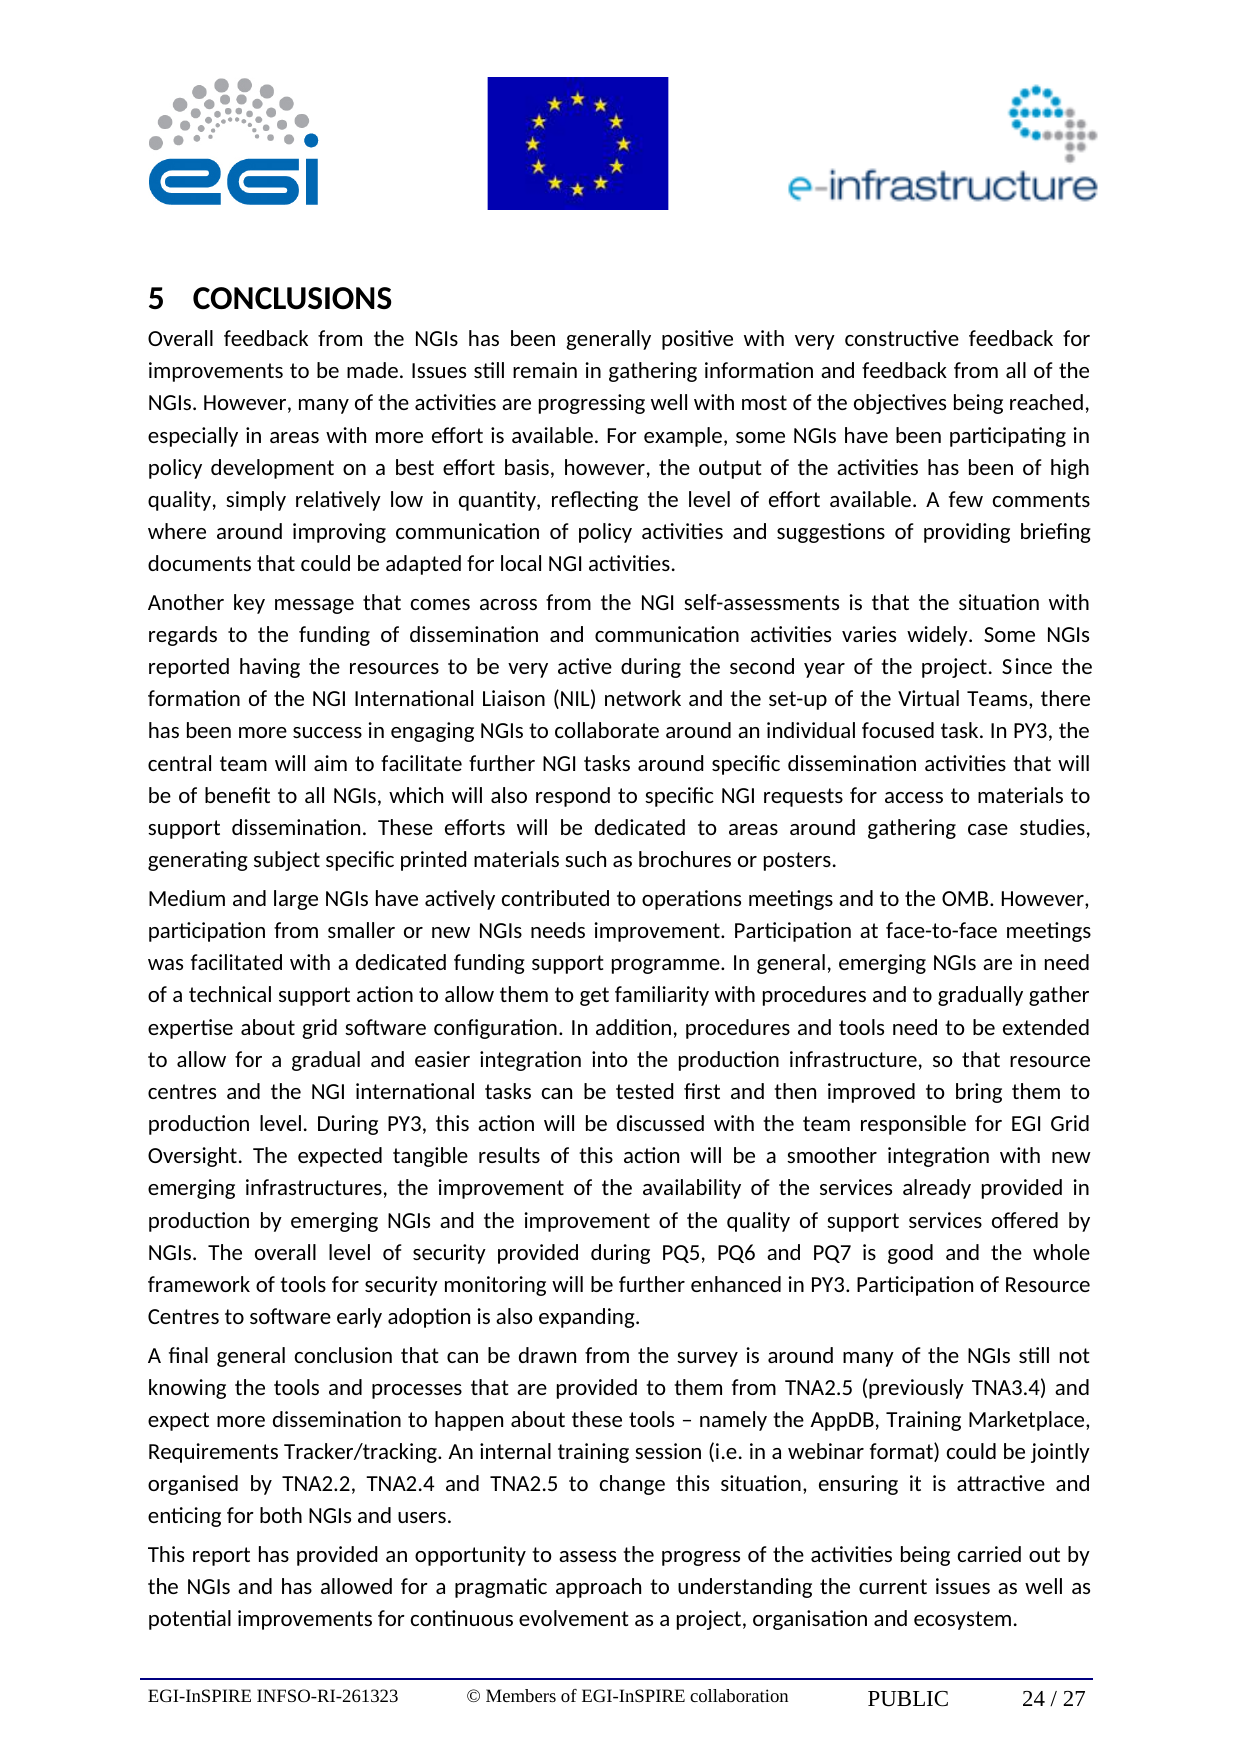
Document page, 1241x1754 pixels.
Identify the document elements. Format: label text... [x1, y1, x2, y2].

text Medium and large NGIs have actively contributed to operations meetings and to the OMB. However, participation from smaller or new NGIs needs improvement. Participation at face-to-face meetings was facilitated with a dedicated funding support programme. In general, emerging NGIs are in need of a technical support action to allow them to get familiarity with procedures and to gradually gather expertise about grid software configuration. In addition, procedures and tools need to be extended to allow for a gradual and easier integration into the production infrastructure, so that resource centres and the NGI international tasks can be tested first and then improved to bring them to production level. During PY3, this action will be discussed with the team responsible for EGI Grid Oversight. The expected tangible results of this action will be a smoother integration with new emerging infrastructures, the improvement of the availability of the services already provided in production by emerging NGIs and the improvement of the quality of support services offered by NGIs. The overall level of security provided during PQ5, PQ6 and PQ7 is good and the whole framework of tools for security monitoring will be further enhanced in PY3. Participation of Resource Centres to software early adoption is also expanding. [148, 884, 1092, 1330]
subtitle Conclusions [148, 277, 1092, 318]
picture [487, 77, 669, 210]
text Overall feedback from the NGIs has been generally positive with very constructive feedback for improvements to be made. Issues still remain in gathering information and feedback from all of the NGIs. However, many of the activities are progressing well with most of the objectives being reached, especially in areas with more effort is available. For example, some NGIs have been participating in policy development on a best effort basis, however, the output of the activities has been of high quality, simply relatively low in quantity, reflecting the level of effort available. A few comments where around improving communication of policy activities and suggestions of providing briefing documents that could be adapted for local NGI activities. [148, 324, 1092, 577]
text Another key message that comes across from the NGI self-assessments is that the situation with regards to the funding of dissemination and communication activities varies widely. Some NGIs reported having the resources to be very active during the second year of the project. Since the formation of the NGI International Liaison (NIL) network and the set-up of the Virtual Teams, there has been more success in engaging NGIs to collaborate around an individual focused task. In PY3, the central team will aim to facilitate further NGI tasks around specific dissemination activities that will be of benefit to all NGIs, which will also respond to specific NGI requests for access to materials to support dissemination. These efforts will be dedicated to areas around gathering case studies, generating subject specific printed materials such as brochures or posters. [148, 588, 1092, 873]
text This report has provided an opportunity to assess the progress of the activities being carried out by the NGIs and has allowed for a pragmatic approach to understanding the current issues as well as potential improvements for continuous evolvement as a project, organisation and ecosystem. [148, 1540, 1092, 1632]
picture [781, 77, 1106, 210]
picture [147, 77, 320, 207]
text A final general conclusion that can be drawn from the survey is around many of the NGIs still not knowing the tools and processes that are provided to them from TNA2.5 (previously TNA3.4) and expect more dissemination to happen about these tools – namely the AppDB, Training Marketplace, Requirements Tracker/tracking. An internal training session (i.e. in a webinar format) could be jointly organised by TNA2.2, TNA2.4 and TNA2.5 to change this situation, ensuring it is attractive and enticing for both NGIs and users. [148, 1341, 1092, 1530]
